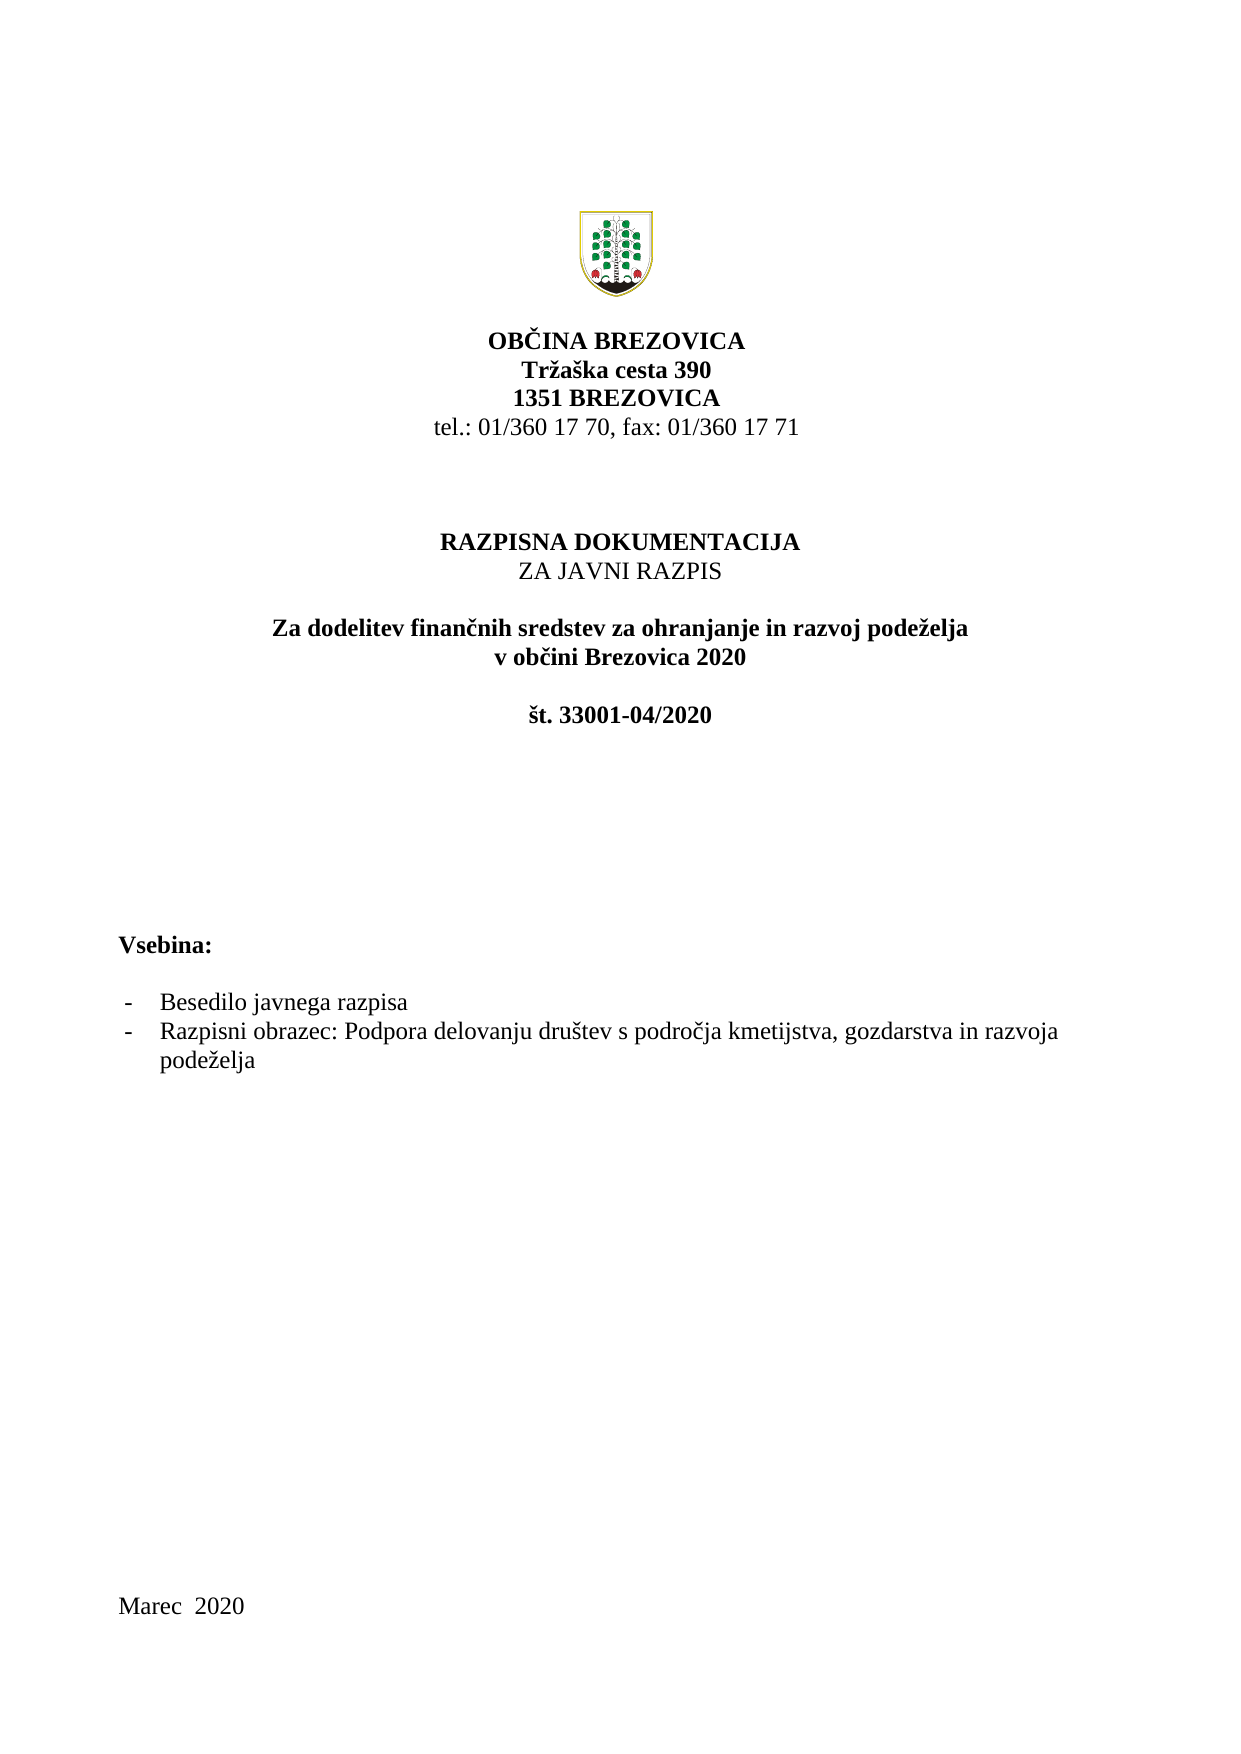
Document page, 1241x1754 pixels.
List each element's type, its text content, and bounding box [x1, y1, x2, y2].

text OBČINA BREZOVICA [118, 326, 1114, 355]
list Razpisni obrazec: Podpora delovanju društev s področja kmetijstva, gozdarstva in razvoja podeželja [124, 1016, 1122, 1073]
text št. 33001-04/2020 [118, 700, 1122, 728]
text Vsebina: [118, 930, 1122, 958]
text RAZPISNA DOKUMENTACIJA [118, 527, 1122, 556]
text Za dodelitev finančnih sredstev za ohranjanje in razvoj podeželja [118, 613, 1122, 642]
text Tržaška cesta 390 [118, 355, 1114, 383]
text v občini Brezovica 2020 [118, 642, 1122, 671]
text tel.: 01/360 17 70, fax: 01/360 17 71 [118, 412, 1114, 441]
list Besedilo javnega razpisa [124, 987, 1122, 1016]
text 1351 BREZOVICA [118, 383, 1114, 412]
text ZA JAVNI RAZPIS [118, 556, 1122, 585]
text Marec 2020 [118, 1591, 1122, 1620]
